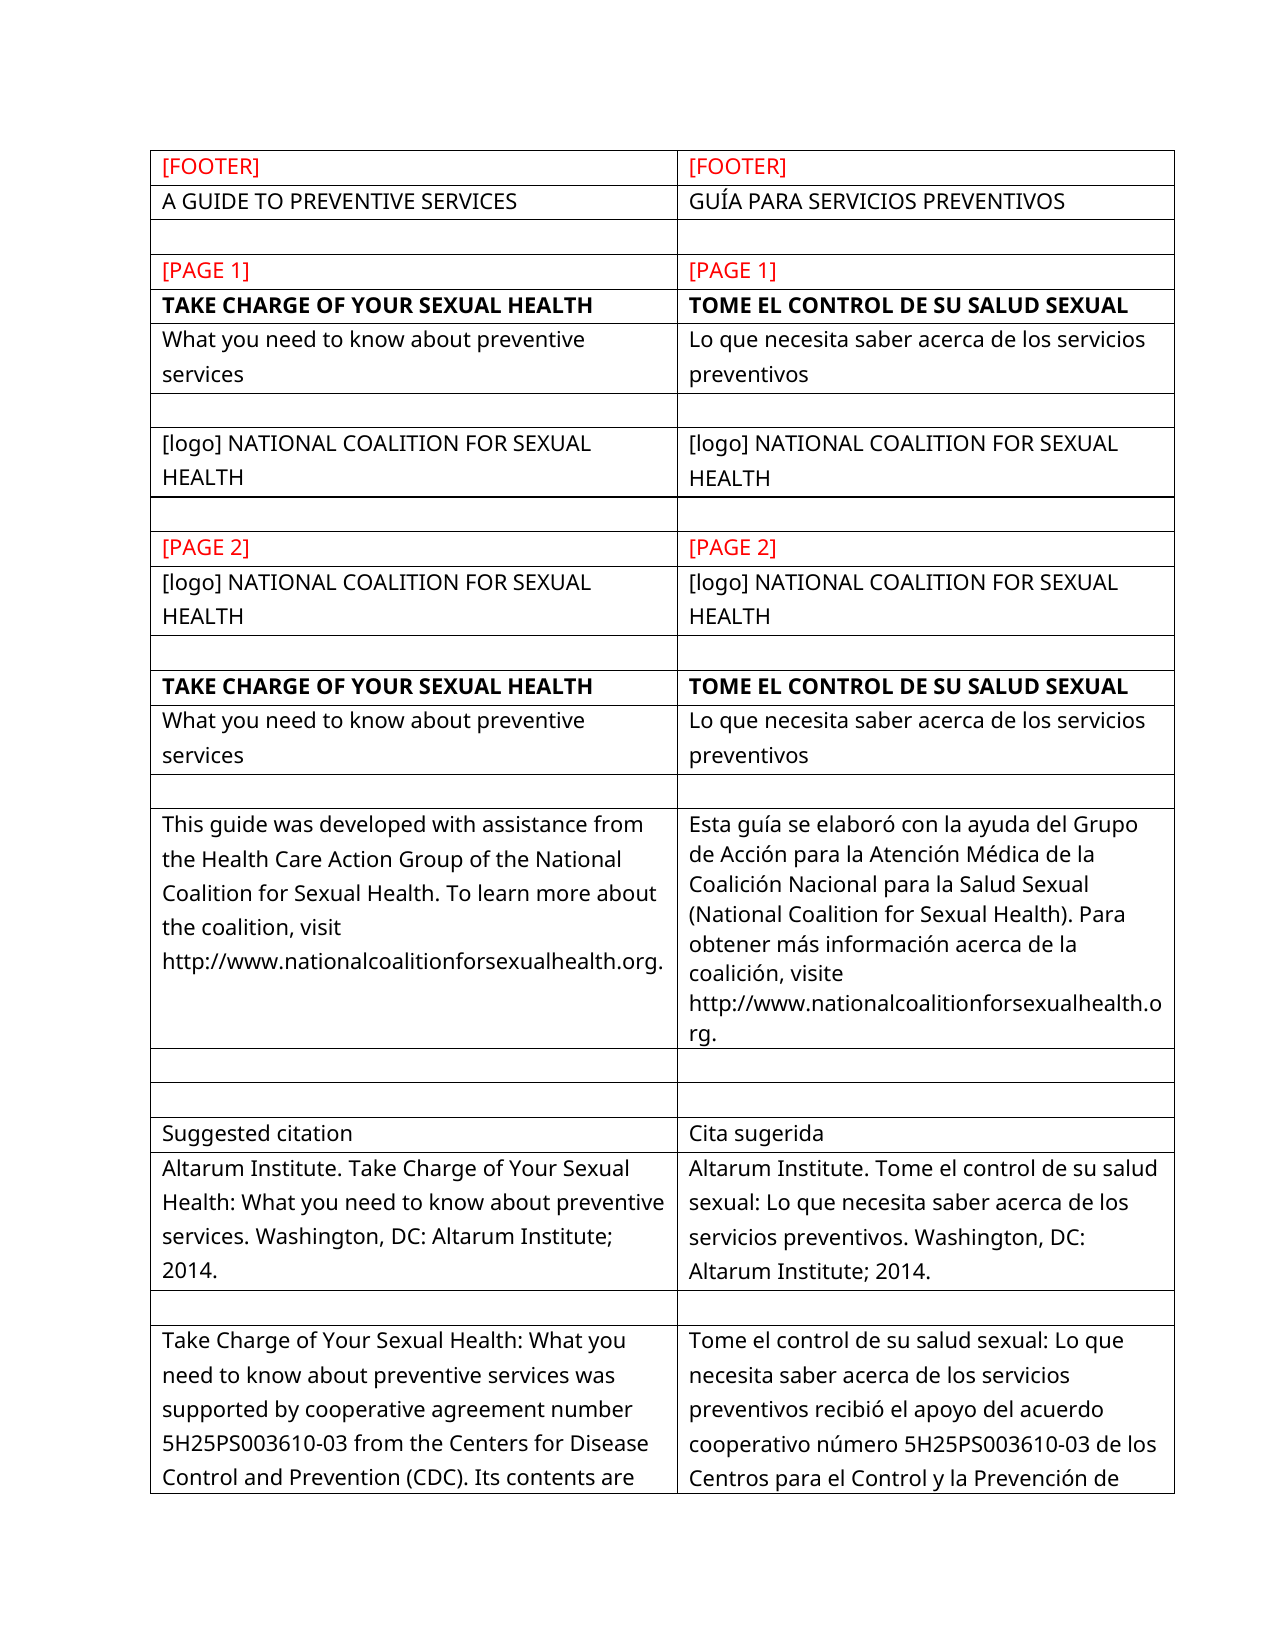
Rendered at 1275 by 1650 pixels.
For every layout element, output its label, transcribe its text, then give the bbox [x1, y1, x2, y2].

table_cell [PAGE 1] [151, 255, 677, 288]
table_cell What you need to know about preventive services [151, 706, 677, 774]
table_cell [678, 775, 1174, 808]
table_cell Suggested citation [151, 1118, 677, 1152]
table_cell Altarum Institute. Take Charge of Your Sexual Health: What you need to know about preventive services. Washington, DC: Altarum Institute; 2014. [151, 1153, 677, 1290]
table_header [FOOTER] [151, 151, 677, 184]
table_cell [151, 1326, 677, 1493]
table_cell [678, 498, 1174, 531]
table_cell TOME EL CONTROL DE SU SALUD SEXUAL [678, 290, 1174, 323]
table_cell [151, 636, 677, 670]
table_cell [151, 1049, 677, 1082]
table_cell What you need to know about preventive services [151, 324, 677, 393]
table_cell [151, 498, 677, 531]
table_cell TAKE CHARGE OF YOUR SEXUAL HEALTH [151, 290, 677, 323]
table_cell A GUIDE TO PREVENTIVE SERVICES [151, 186, 677, 219]
table_cell [PAGE 2] [678, 532, 1174, 566]
table_header [FOOTER] [678, 151, 1174, 184]
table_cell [678, 1326, 1174, 1493]
table_cell [logo] NATIONAL COALITION FOR SEXUAL HEALTH [678, 567, 1174, 635]
table_cell [logo] NATIONAL COALITION FOR SEXUAL HEALTH [678, 428, 1174, 496]
table_cell [678, 1291, 1174, 1324]
table_cell TAKE CHARGE OF YOUR SEXUAL HEALTH [151, 671, 677, 704]
table_cell [151, 220, 677, 254]
table_cell Esta guía se elaboró con la ayuda del Grupo de Acción para la Atención Médica de la Coalición Nacional para la Salud Sexual (National Coalition for Sexual Health). Para obtener más información acerca de la coalición, visite http://www.nationalcoalitionforsexualhealth.org. [678, 809, 1174, 1048]
table_cell This guide was developed with assistance from the Health Care Action Group of the National Coalition for Sexual Health. To learn more about the coalition, visit http://www.nationalcoalitionforsexualhealth.org. [151, 809, 677, 1048]
table_cell [PAGE 2] [151, 532, 677, 566]
table_cell [PAGE 1] [678, 255, 1174, 288]
table_cell GUÍA PARA SERVICIOS PREVENTIVOS [678, 186, 1174, 219]
table_cell Lo que necesita saber acerca de los servicios preventivos [678, 706, 1174, 774]
table_cell [151, 394, 677, 427]
table_cell [151, 1083, 677, 1117]
table_cell [logo] NATIONAL COALITION FOR SEXUAL HEALTH [151, 428, 677, 496]
table_cell Lo que necesita saber acerca de los servicios preventivos [678, 324, 1174, 393]
table_cell TOME EL CONTROL DE SU SALUD SEXUAL [678, 671, 1174, 704]
table_cell Cita sugerida [678, 1118, 1174, 1152]
table_cell [logo] NATIONAL COALITION FOR SEXUAL HEALTH [151, 567, 677, 635]
table_cell [151, 775, 677, 808]
table_cell [678, 636, 1174, 670]
table_cell [678, 1049, 1174, 1082]
table_cell [678, 1083, 1174, 1117]
table_cell [678, 220, 1174, 254]
table_cell [151, 1291, 677, 1324]
table_cell Altarum Institute. Tome el control de su salud sexual: Lo que necesita saber acerca de los servicios preventivos. Washington, DC: Altarum Institute; 2014. [678, 1153, 1174, 1290]
table_cell [678, 394, 1174, 427]
